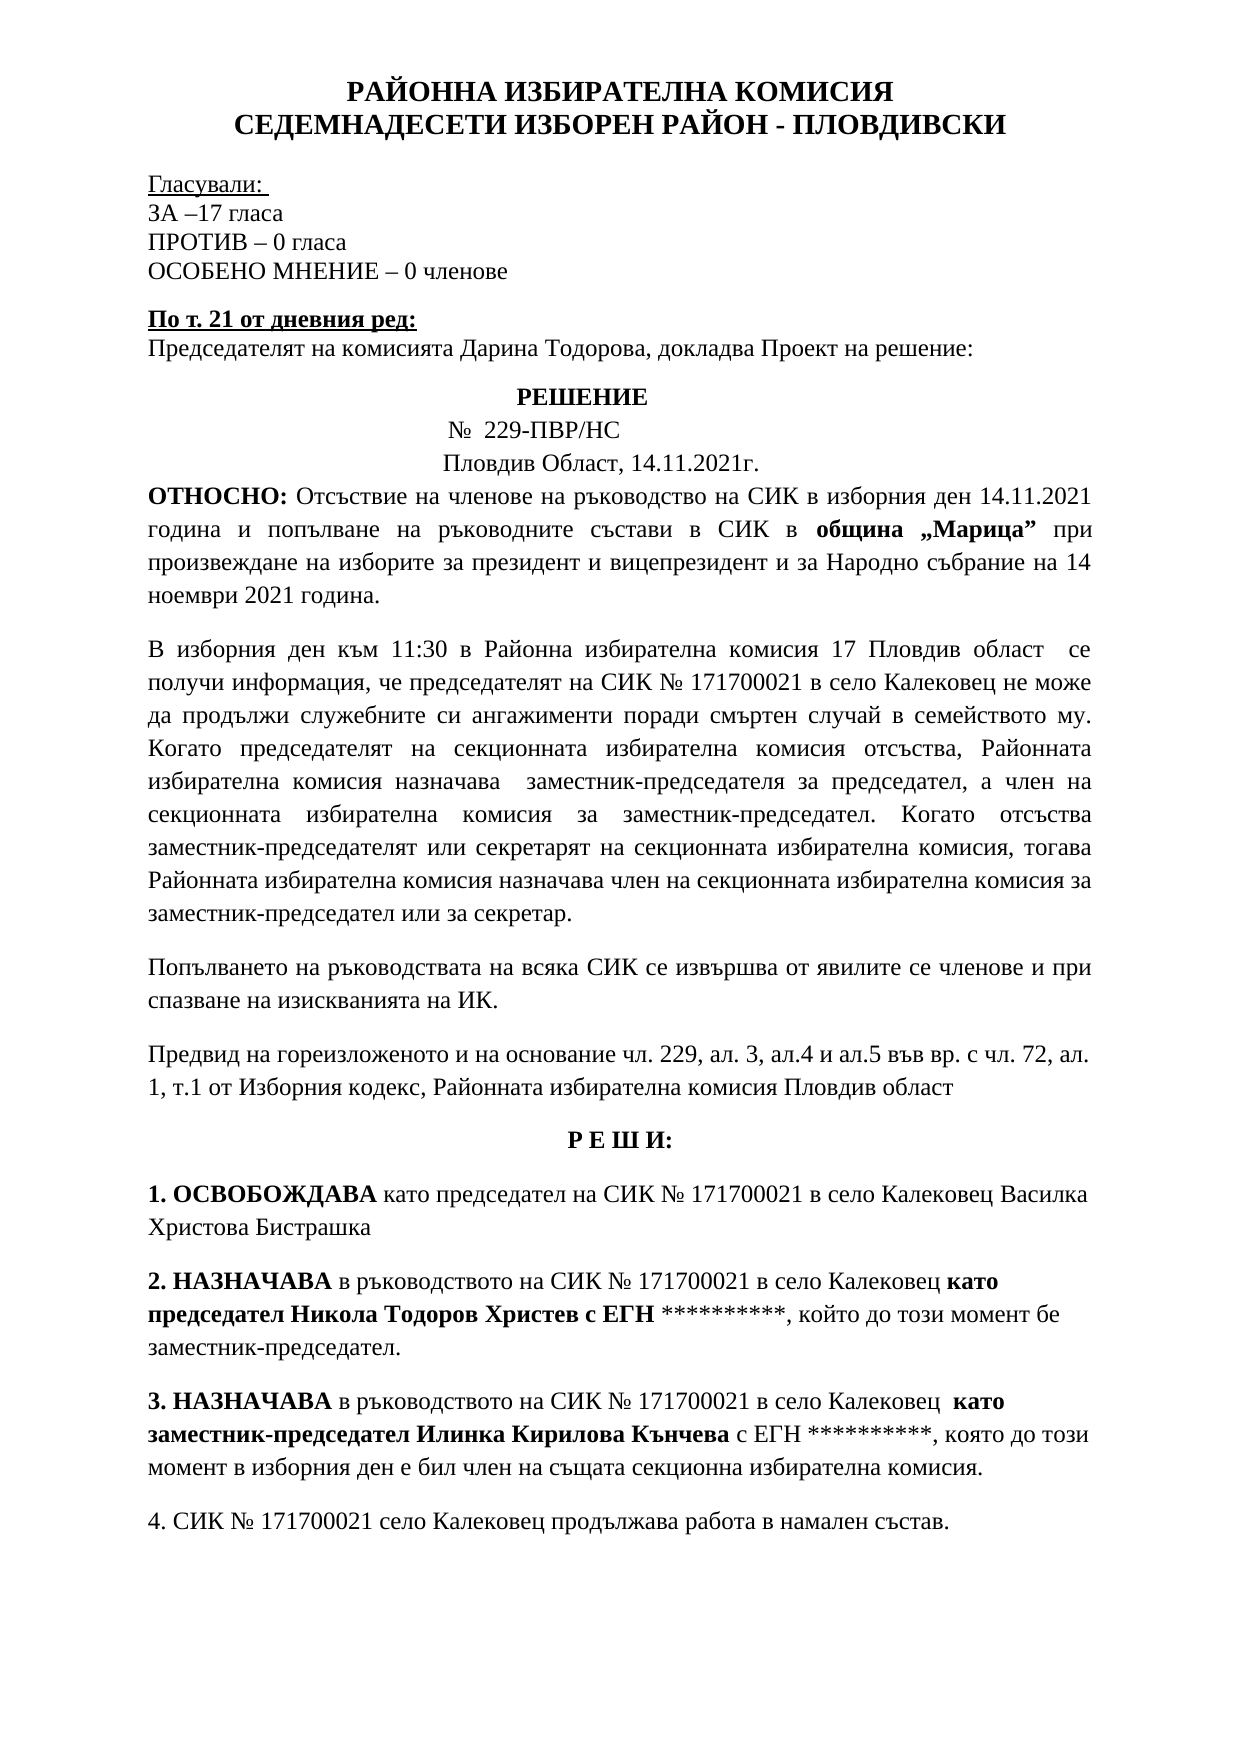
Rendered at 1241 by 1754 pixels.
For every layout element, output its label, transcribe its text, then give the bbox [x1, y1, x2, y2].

text ПРОТИВ – 0 гласа [148, 227, 1093, 256]
text 1. ОСВОБОЖДАВА като председател на СИК № 171700021 в село Калековец Василка Христова Бистрашка [148, 1179, 1093, 1241]
text По т. 21 от дневния ред: [148, 304, 1093, 333]
text Председателят на комисията Дарина Тодорова, докладва Проект на решение: [148, 333, 1093, 362]
text Гласували: [148, 169, 1093, 198]
text Р Е Ш И: [148, 1126, 1093, 1154]
text Попълването на ръководствата на всяка СИК се извършва от явилите се членове и при спазване на изискванията на ИК. [148, 952, 1093, 1014]
text РЕШЕНИЕ [443, 382, 1093, 411]
text ОСОБЕНО МНЕНИЕ – 0 членове [148, 256, 1093, 284]
text ОТНОСНО: Отсъствие на членове на ръководство на СИК в изборния ден 14.11.2021 година и попълване на ръководните състави в СИК в община „Марица” при произвеждане на изборите за президент и вицепрезидент и за Народно събрание на 14 ноември 2021 година. [148, 481, 1093, 609]
text 2. НАЗНАЧАВА в ръководството на СИК № 171700021 в село Калековец като председател Никола Тодоров Христев с ЕГН **********, който до този момент бе заместник-председател. [148, 1266, 1093, 1361]
text Пловдив Област, 14.11.2021г. [369, 448, 1093, 477]
text № 229-ПВР/НС [148, 415, 1093, 444]
text Предвид на гореизложеното и на основание чл. 229, ал. 3, ал.4 и ал.5 във вр. с чл. 72, ал. 1, т.1 от Изборния кодекс, Районната избирателна комисия Пловдив област [148, 1039, 1093, 1101]
text 3. НАЗНАЧАВА в ръководството на СИК № 171700021 в село Калековец като заместник-председател Илинка Кирилова Кънчева с ЕГН **********, която до този момент в изборния ден е бил член на същата секционна избирателна комисия. [148, 1386, 1093, 1481]
text ЗА –17 гласа [148, 198, 1093, 227]
text 4. СИК № 171700021 село Калековец продължава работа в намален състав. [148, 1506, 1093, 1535]
text В изборния ден към 11:30 в Районна избирателна комисия 17 Пловдив област се получи информация, че председателят на СИК № 171700021 в село Калековец не може да продължи служебните си ангажименти поради смъртен случай в семейството му. Когато председателят на секционната избирателна комисия отсъства, Районната избирателна комисия назначава заместник-председателя за председател, а член на секционната избирателна комисия за заместник-председател. Когато отсъства заместник-председателят или секретарят на секционната избирателна комисия, тогава Районната избирателна комисия назначава член на секционната избирателна комисия за заместник-председател или за секретар. [148, 634, 1093, 927]
